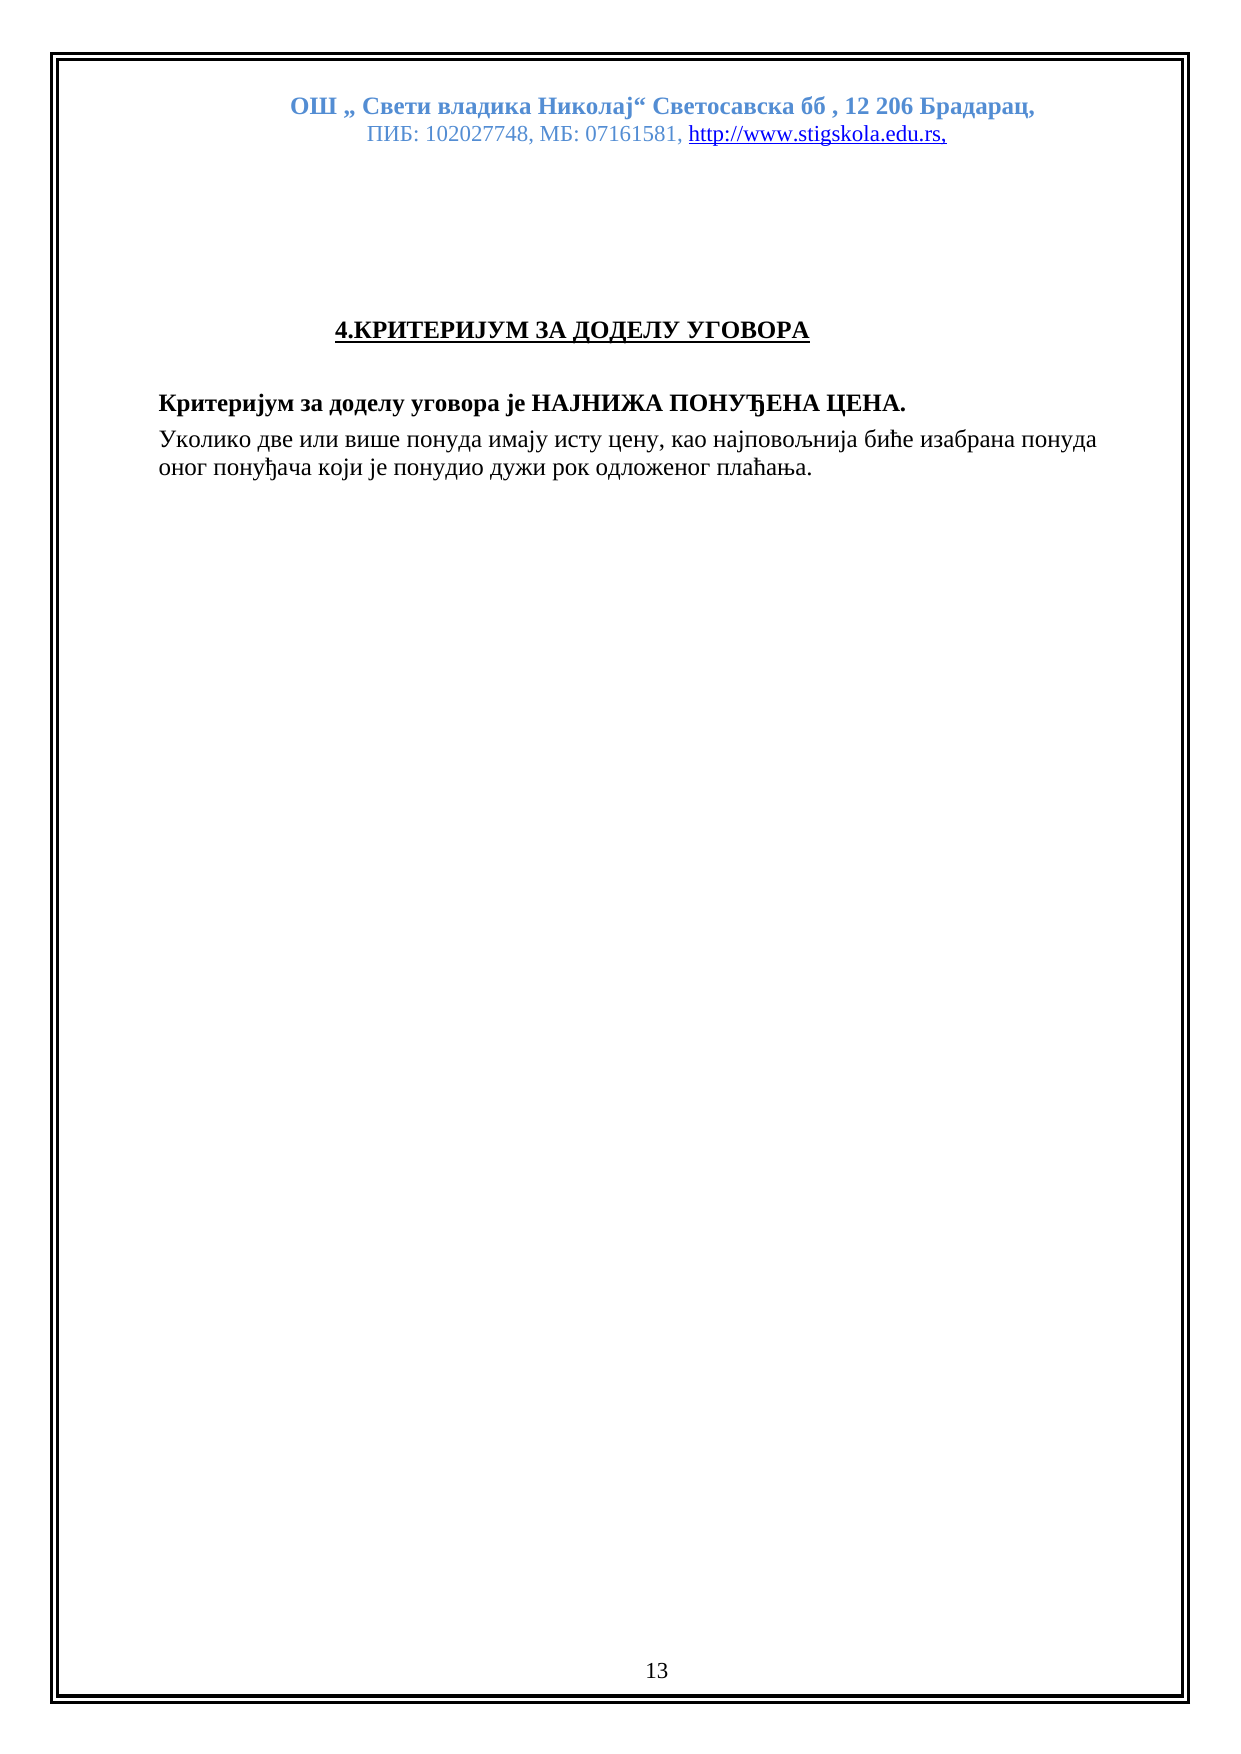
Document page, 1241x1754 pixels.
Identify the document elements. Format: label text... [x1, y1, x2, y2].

text Уколико две или више понуда имају исту цену, као најповољнија биће изабрана понуда оног понуђача који је понудио дужи рок одложеног плаћања. [158, 424, 1136, 481]
text ПИБ: 102027748, МБ: 07161581, http://www.stigskola.edu.rs, [158, 120, 1155, 146]
text 4.КРИТЕРИЈУМ ЗА ДОДЕЛУ УГОВОРА [335, 316, 1136, 344]
subtitle ОШ „ Свети владика Николај“ Светосавска бб , 12 206 Брадарац, [170, 91, 1155, 120]
text Критеријум за доделу уговора је НАЈНИЖА ПОНУЂЕНА ЦЕНА. [158, 388, 1136, 416]
